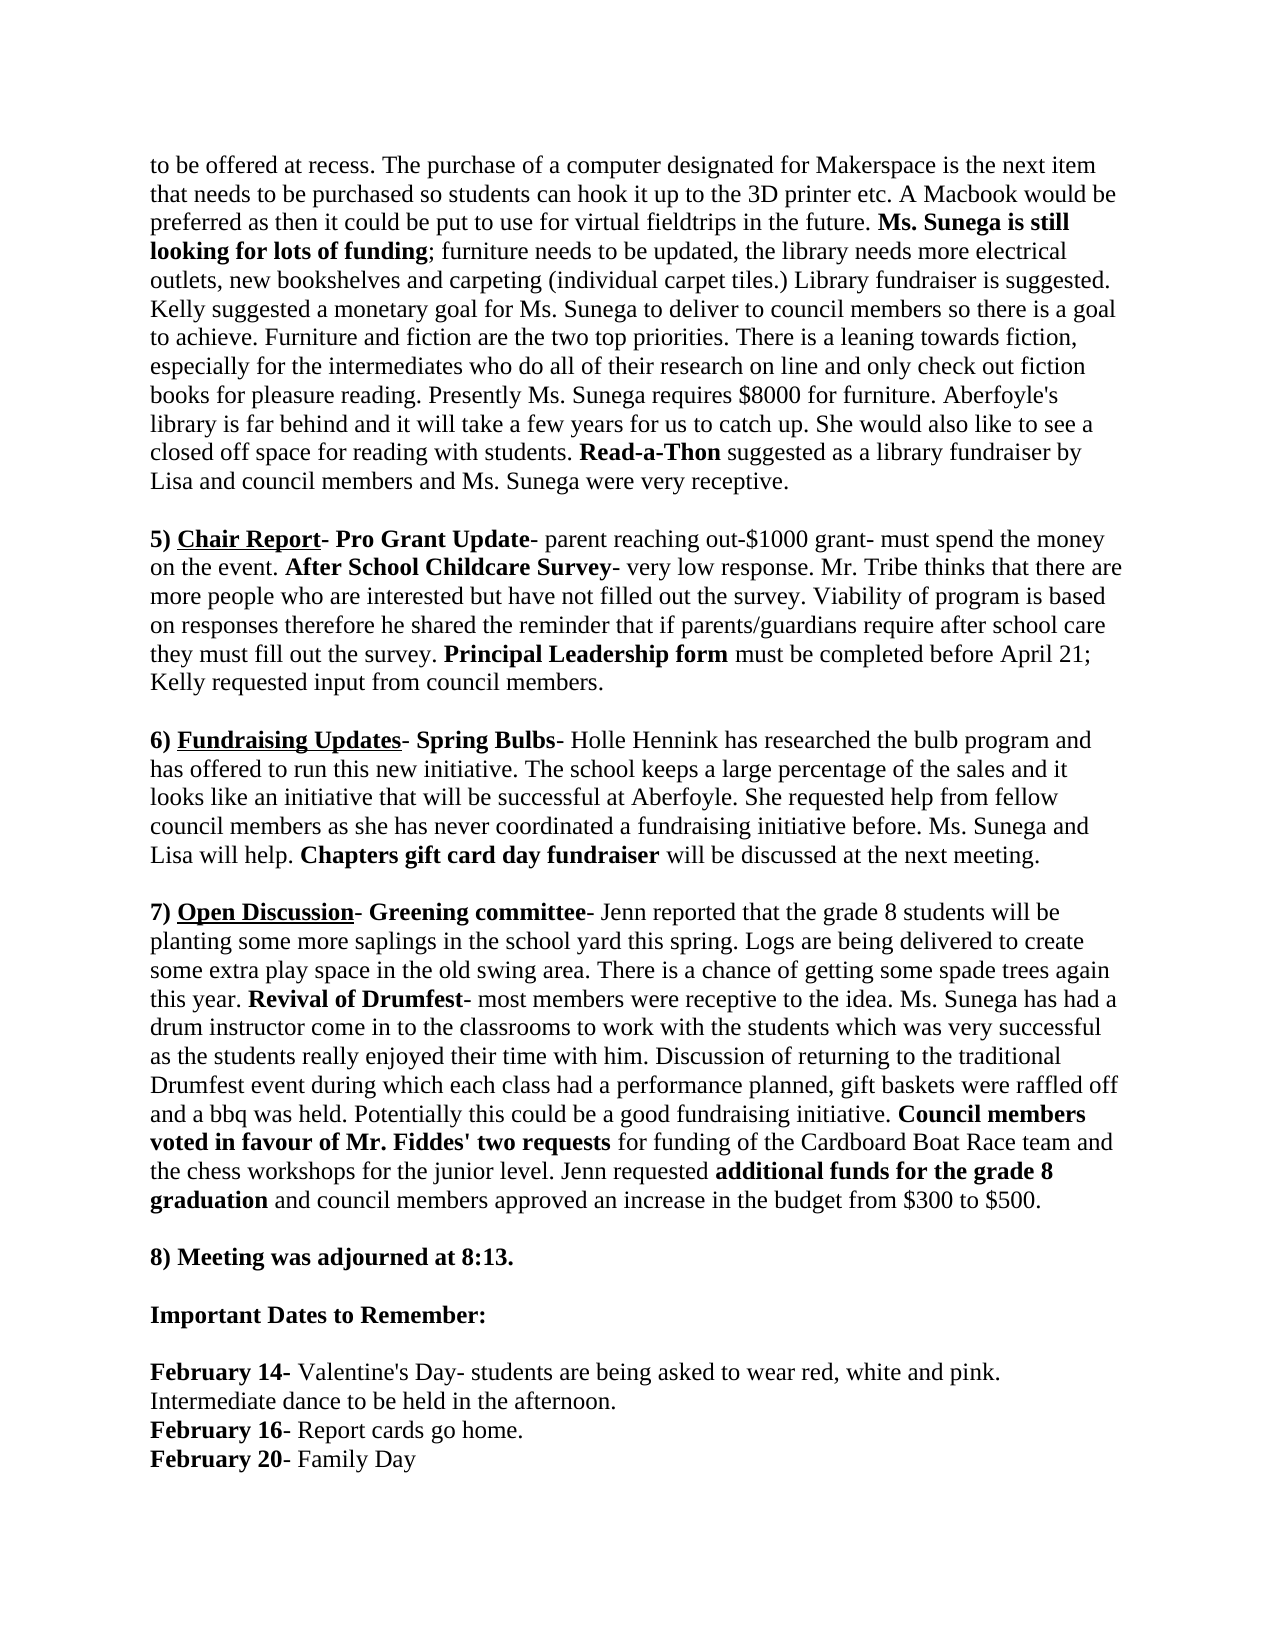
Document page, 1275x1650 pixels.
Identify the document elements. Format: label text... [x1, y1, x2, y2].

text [150, 150, 1125, 495]
text 7) Open Discussion- Greening committee- Jenn reported that the grade 8 students will be planting some more saplings in the school yard this spring. Logs are being delivered to create some extra play space in the old swing area. There is a chance of getting some spade trees again this year. Revival of Drumfest- most members were receptive to the idea. Ms. Sunega has had a drum instructor come in to the classrooms to work with the students which was very successful as the students really enjoyed their time with him. Discussion of returning to the traditional Drumfest event during which each class had a performance planned, gift baskets were raffled off and a bbq was held. Potentially this could be a good fundraising initiative. Council members voted in favour of Mr. Fiddes' two requests for funding of the Cardboard Boat Race team and the chess workshops for the junior level. Jenn requested additional funds for the grade 8 graduation and council members approved an increase in the budget from $300 to $500. [150, 897, 1125, 1214]
text 8) Meeting was adjourned at 8:13. [150, 1242, 1125, 1271]
text February 14- Valentine's Day- students are being asked to wear red, white and pink. Intermediate dance to be held in the afternoon. [150, 1357, 1125, 1415]
text 6) Fundraising Updates- Spring Bulbs- Holle Hennink has researched the bulb program and has offered to run this new initiative. The school keeps a large percentage of the sales and it looks like an initiative that will be successful at Aberfoyle. She requested help from fellow council members as she has never coordinated a fundraising initiative before. Ms. Sunega and Lisa will help. Chapters gift card day fundraiser will be discussed at the next meeting. [150, 725, 1125, 869]
text February 16- Report cards go home. [150, 1415, 1125, 1444]
text 5) Chair Report- Pro Grant Update- parent reaching out-$1000 grant- must spend the money on the event. After School Childcare Survey- very low response. Mr. Tribe thinks that there are more people who are interested but have not filled out the survey. Viability of program is based on responses therefore he shared the reminder that if parents/guardians require after school care they must fill out the survey. Principal Leadership form must be completed before April 21; Kelly requested input from council members. [150, 524, 1125, 696]
text February 20- Family Day [150, 1444, 1125, 1472]
text Important Dates to Remember: [150, 1300, 1125, 1329]
